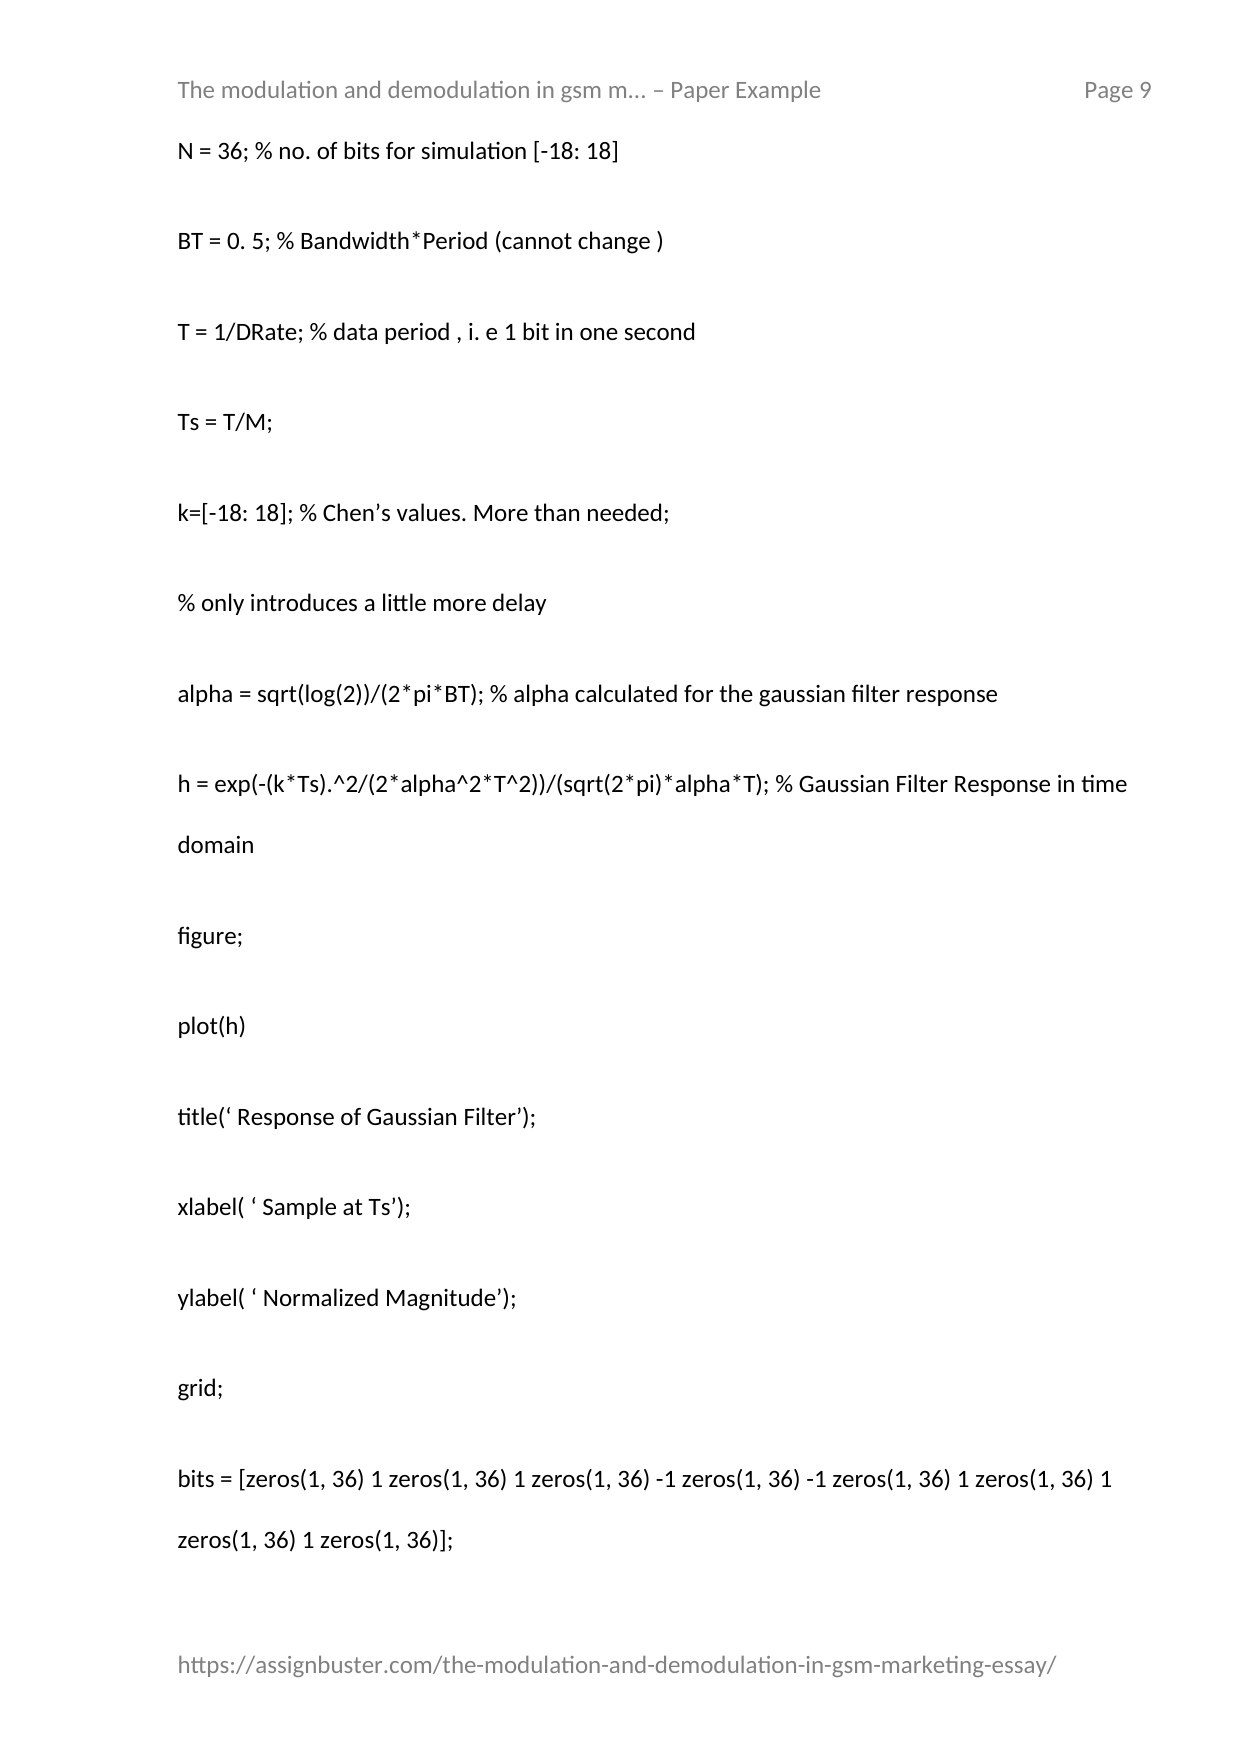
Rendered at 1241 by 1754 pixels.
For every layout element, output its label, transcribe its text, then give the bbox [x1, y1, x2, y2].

text % only introduces a little more delay [177, 587, 1152, 618]
text ylabel( ‘ Normalized Magnitude’); [177, 1282, 1152, 1313]
text BT = 0. 5; % Bandwidth*Period (cannot change ) [177, 225, 1152, 256]
text Ts = T/M; [177, 406, 1152, 437]
text k=[-18: 18]; % Chen’s values. More than needed; [177, 497, 1152, 527]
text bits = [zeros(1, 36) 1 zeros(1, 36) 1 zeros(1, 36) -1 zeros(1, 36) -1 zeros(1, 36) 1 zeros(1, 36) 1 zeros(1, 36) 1 zeros(1, 36)]; [177, 1463, 1152, 1555]
text T = 1/DRate; % data period , i. e 1 bit in one second [177, 316, 1152, 346]
text title(‘ Response of Gaussian Filter’); [177, 1101, 1152, 1132]
text N = 36; % no. of bits for simulation [-18: 18] [177, 135, 1152, 165]
text grid; [177, 1373, 1152, 1403]
text h = exp(-(k*Ts).^2/(2*alpha^2*T^2))/(sqrt(2*pi)*alpha*T); % Gaussian Filter Response in time domain [177, 768, 1152, 860]
text alpha = sqrt(log(2))/(2*pi*BT); % alpha calculated for the gaussian filter response [177, 678, 1152, 708]
text plot(h) [177, 1011, 1152, 1041]
text xlabel( ‘ Sample at Ts’); [177, 1192, 1152, 1222]
text figure; [177, 920, 1152, 951]
